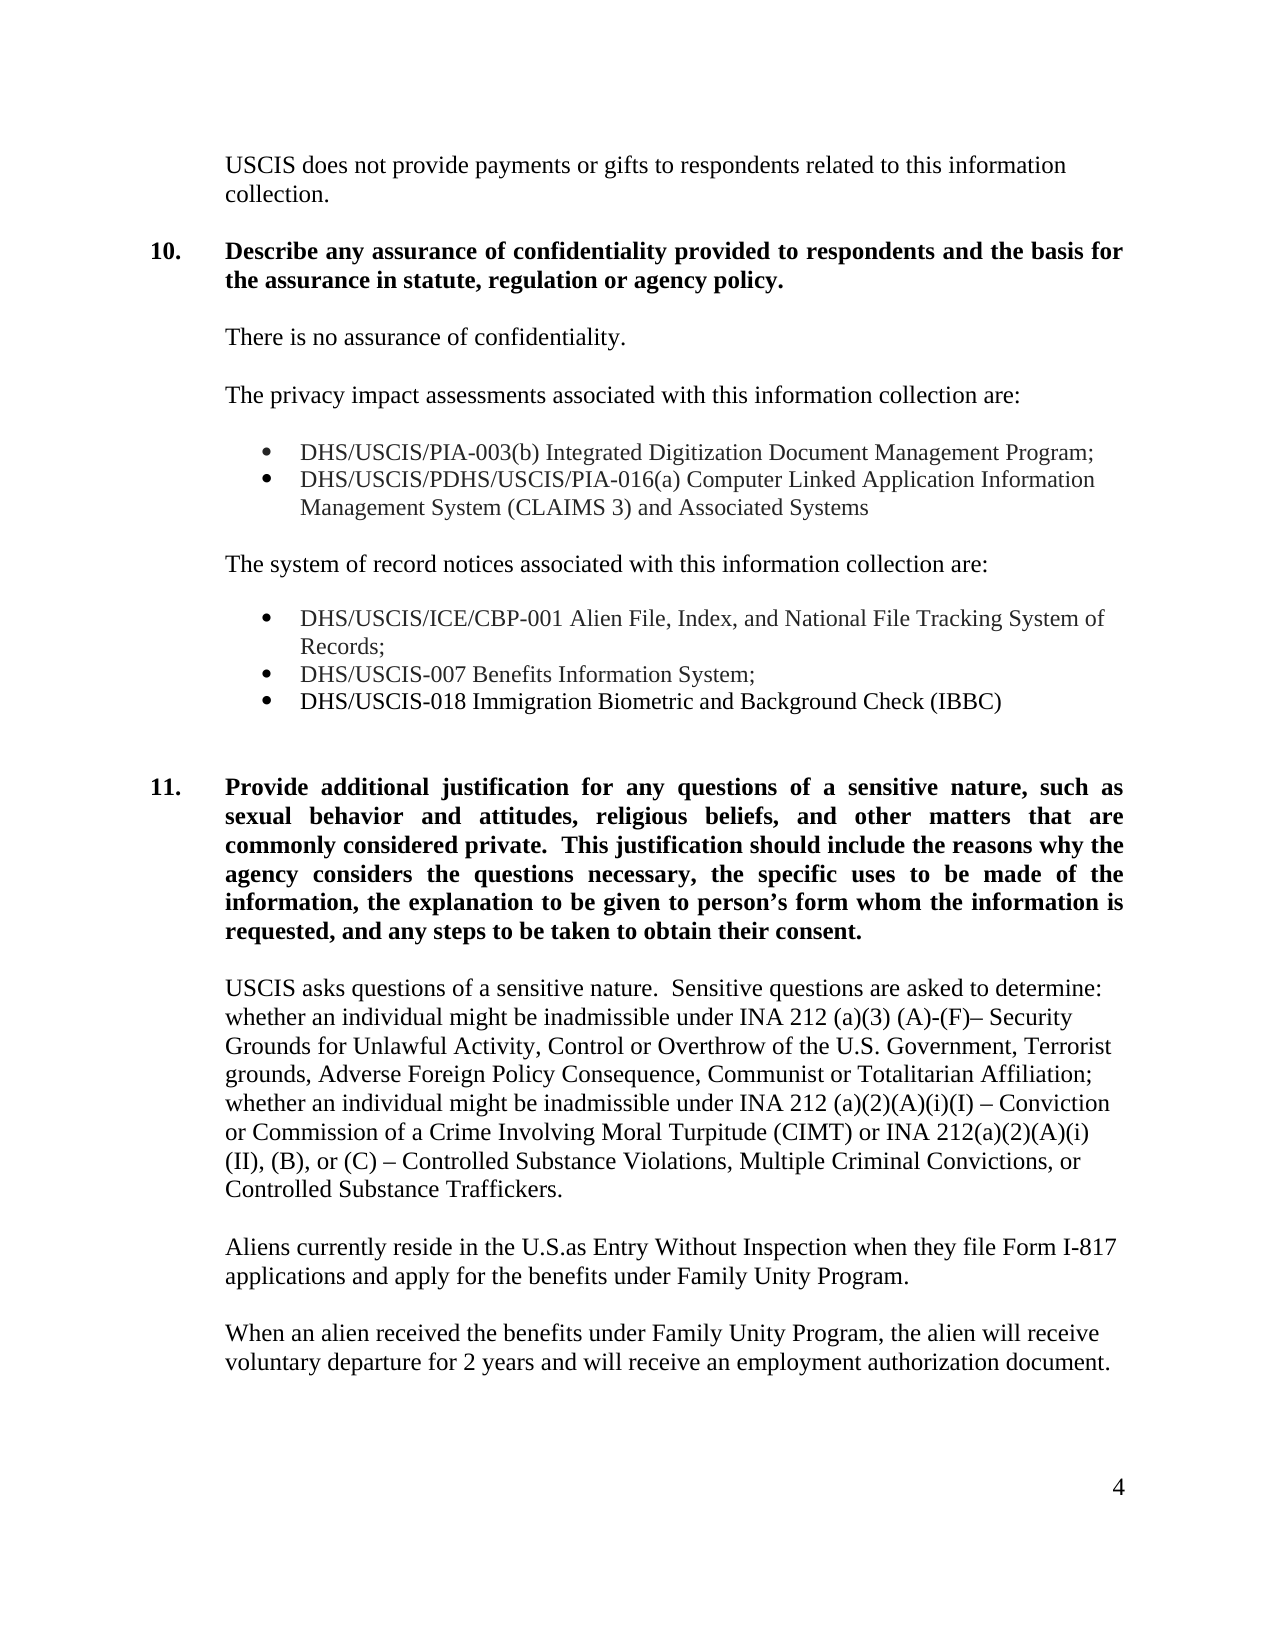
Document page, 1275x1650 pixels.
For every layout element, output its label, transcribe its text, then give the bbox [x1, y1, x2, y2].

text 11. Provide additional justification for any questions of a sensitive nature, such as sexual behavior and attitudes, religious beliefs, and other matters that are commonly considered private. This justification should include the reasons why the agency considers the questions necessary, the specific uses to be made of the information, the explanation to be given to person’s form whom the information is requested, and any steps to be taken to obtain their consent. [150, 772, 1125, 945]
text The privacy impact assessments associated with this information collection are: [225, 380, 1125, 409]
text There is no assurance of confidentiality. [225, 322, 1125, 351]
list DHS/USCIS-007 Benefits Information System; [262, 659, 1125, 687]
list DHS/USCIS/ICE/CBP-001 Alien File, Index, and National File Tracking System of Records; [262, 604, 1125, 659]
text When an alien received the benefits under Family Unity Program, the alien will receive voluntary departure for 2 years and will receive an employment authorization document. [225, 1318, 1125, 1376]
text USCIS asks questions of a sensitive nature. Sensitive questions are asked to determine: whether an individual might be inadmissible under INA 212 (a)(3) (A)-(F)– Security Grounds for Unlawful Activity, Control or Overthrow of the U.S. Government, Terrorist grounds, Adverse Foreign Policy Consequence, Communist or Totalitarian Affiliation; whether an individual might be inadmissible under INA 212 (a)(2)(A)(i)(I) – Conviction or Commission of a Crime Involving Moral Turpitude (CIMT) or INA 212(a)(2)(A)(i)(II), (B), or (C) – Controlled Substance Violations, Multiple Criminal Convictions, or Controlled Substance Traffickers. [225, 973, 1125, 1203]
text USCIS does not provide payments or gifts to respondents related to this information collection. [225, 150, 1125, 207]
text Aliens currently reside in the U.S.as Entry Without Inspection when they file Form I-817 applications and apply for the benefits under Family Unity Program. [225, 1232, 1125, 1289]
list DHS/USCIS-018 Immigration Biometric and Background Check (IBBC) [262, 687, 1125, 744]
text 10. Describe any assurance of confidentiality provided to respondents and the basis for the assurance in statute, regulation or agency policy. [150, 236, 1125, 294]
text The system of record notices associated with this information collection are: [150, 549, 1125, 578]
list DHS/USCIS/PIA-003(b) Integrated Digitization Document Management Program; [262, 437, 1125, 465]
list DHS/USCIS/PDHS/USCIS/PIA-016(a) Computer Linked Application Information Management System (CLAIMS 3) and Associated Systems [262, 465, 1125, 549]
